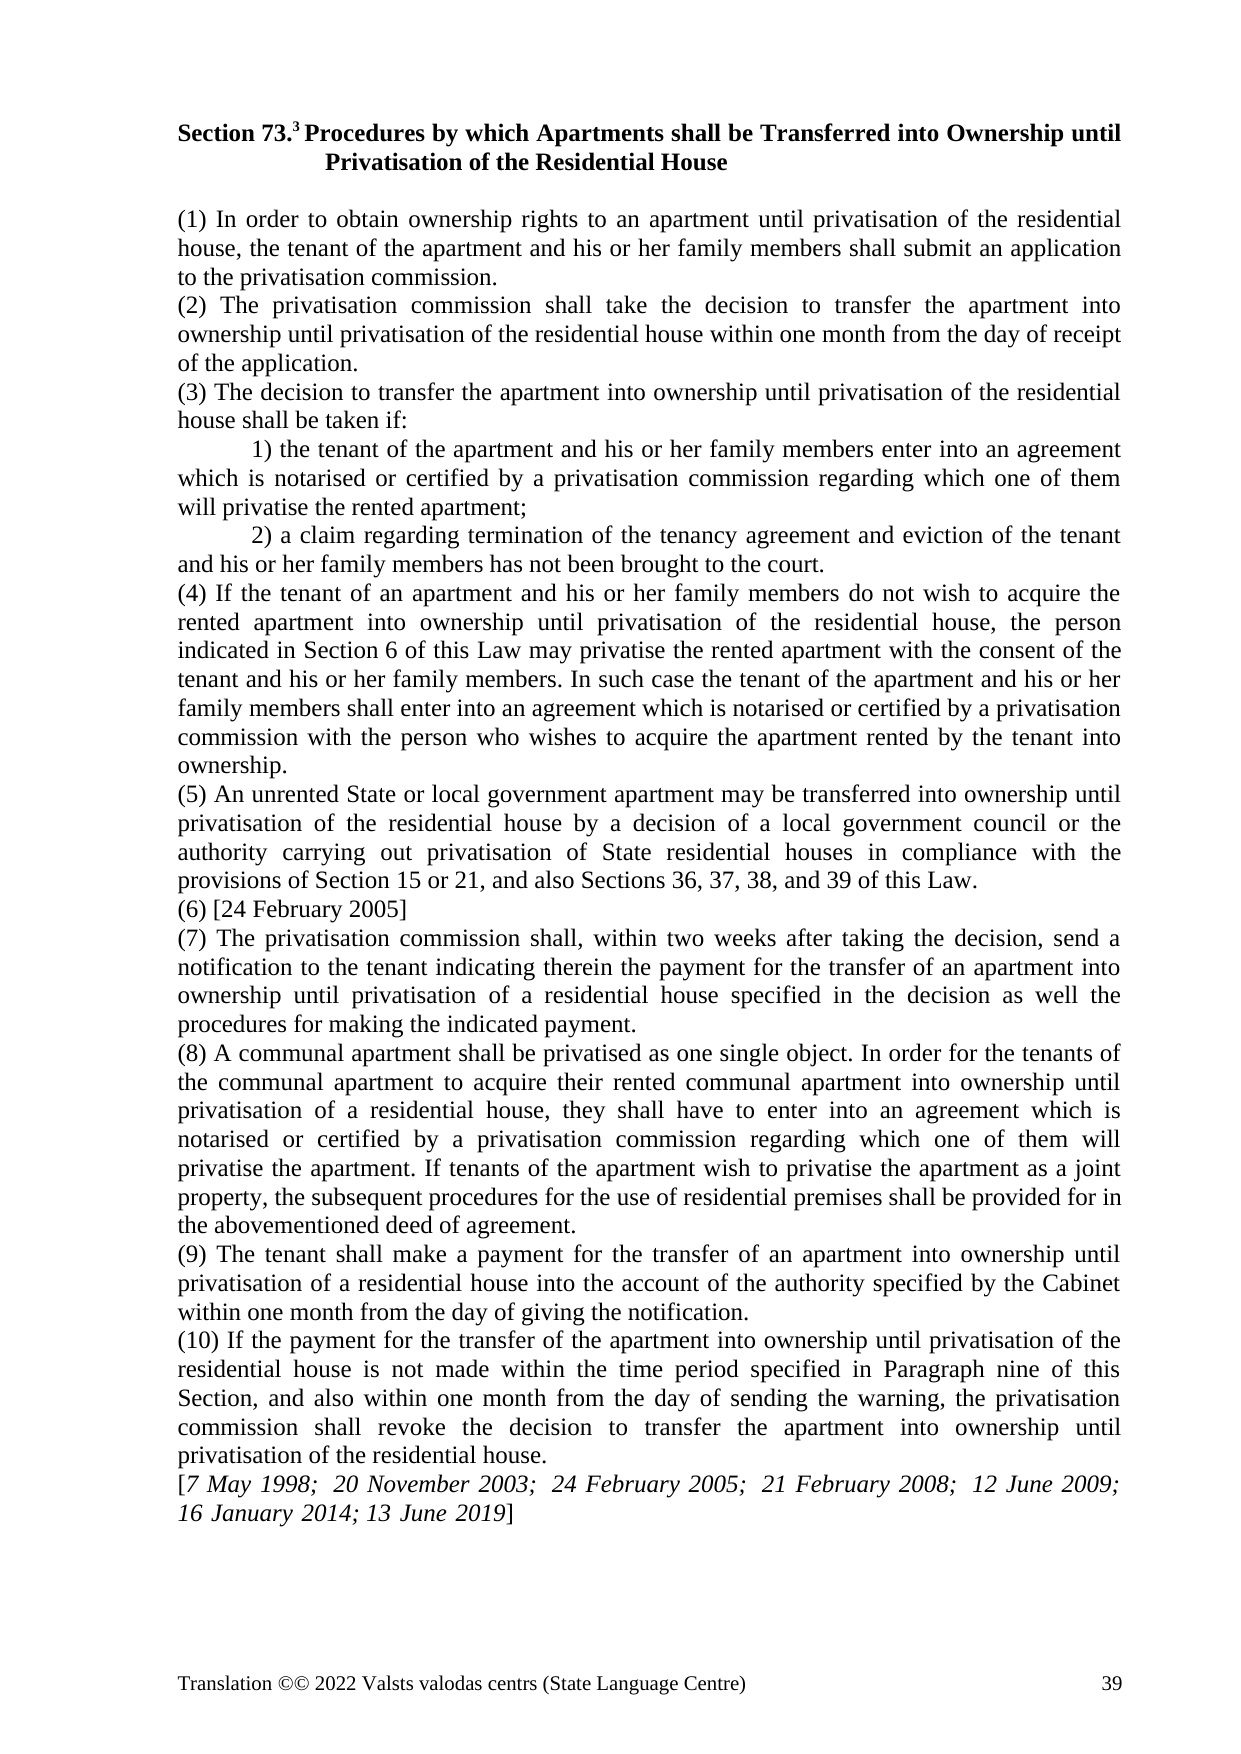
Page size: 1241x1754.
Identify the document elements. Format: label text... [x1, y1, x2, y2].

text Section 73.3 Procedures by which Apartments shall be Transferred into Ownership until Privatisation of the Residential House [177, 118, 1122, 176]
text (2) The privatisation commission shall take the decision to transfer the apartment into ownership until privatisation of the residential house within one month from the day of receipt of the application. [177, 291, 1122, 377]
text (8) A communal apartment shall be privatised as one single object. In order for the tenants of the communal apartment to acquire their rented communal apartment into ownership until privatisation of a residential house, they shall have to enter into an agreement which is notarised or certified by a privatisation commission regarding which one of them will privatise the apartment. If tenants of the apartment wish to privatise the apartment as a joint property, the subsequent procedures for the use of residential premises shall be provided for in the abovementioned deed of agreement. [177, 1038, 1122, 1239]
text (10) If the payment for the transfer of the apartment into ownership until privatisation of the residential house is not made within the time period specified in Paragraph nine of this Section, and also within one month from the day of sending the warning, the privatisation commission shall revoke the decision to transfer the apartment into ownership until privatisation of the residential house. [177, 1326, 1122, 1469]
text (7) The privatisation commission shall, within two weeks after taking the decision, send a notification to the tenant indicating therein the payment for the transfer of an apartment into ownership until privatisation of a residential house specified in the decision as well the procedures for making the indicated payment. [177, 923, 1122, 1038]
text 2) a claim regarding termination of the tenancy agreement and eviction of the tenant and his or her family members has not been brought to the court. [177, 521, 1122, 578]
text 1) the tenant of the apartment and his or her family members enter into an agreement which is notarised or certified by a privatisation commission regarding which one of them will privatise the rented apartment; [177, 434, 1122, 521]
text (3) The decision to transfer the apartment into ownership until privatisation of the residential house shall be taken if: [177, 377, 1122, 434]
text [7 May 1998; 20 November 2003; 24 February 2005; 21 February 2008; 12 June 2009; 16 January 2014; 13 June 2019] [177, 1469, 1122, 1527]
text (6) [24 February 2005] [177, 894, 1122, 923]
text (9) The tenant shall make a payment for the transfer of an apartment into ownership until privatisation of a residential house into the account of the authority specified by the Cabinet within one month from the day of giving the notification. [177, 1239, 1122, 1326]
text (4) If the tenant of an apartment and his or her family members do not wish to acquire the rented apartment into ownership until privatisation of the residential house, the person indicated in Section 6 of this Law may privatise the rented apartment with the consent of the tenant and his or her family members. In such case the tenant of the apartment and his or her family members shall enter into an agreement which is notarised or certified by a privatisation commission with the person who wishes to acquire the apartment rented by the tenant into ownership. [177, 578, 1122, 779]
text (5) An unrented State or local government apartment may be transferred into ownership until privatisation of the residential house by a decision of a local government council or the authority carrying out privatisation of State residential houses in compliance with the provisions of Section 15 or 21, and also Sections 36, 37, 38, and 39 of this Law. [177, 779, 1122, 894]
text (1) In order to obtain ownership rights to an apartment until privatisation of the residential house, the tenant of the apartment and his or her family members shall submit an application to the privatisation commission. [177, 204, 1122, 291]
